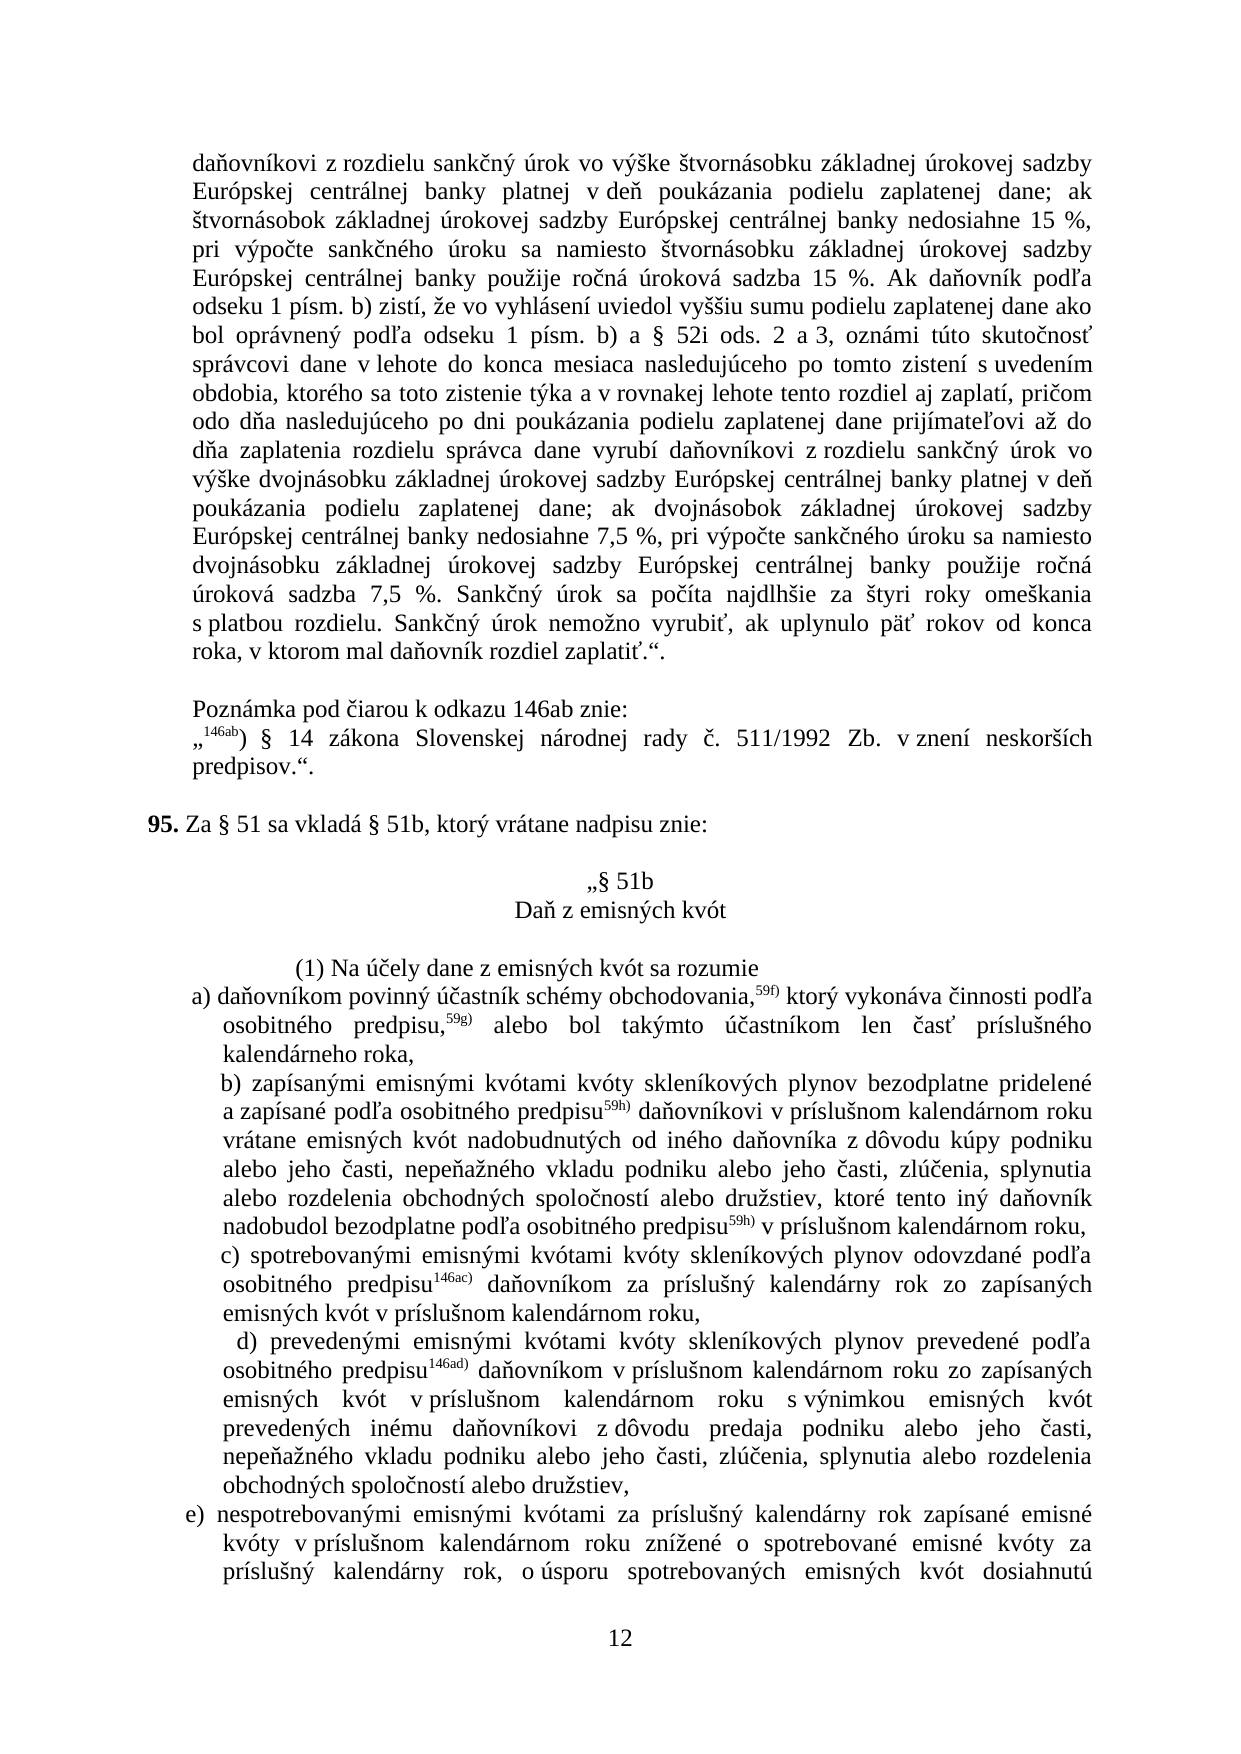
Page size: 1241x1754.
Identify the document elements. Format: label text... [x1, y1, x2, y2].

list c) spotrebovanými emisnými kvótami kvóty skleníkových plynov odovzdané podľa osobitného predpisu146ac) daňovníkom za príslušný kalendárny rok zo zapísaných emisných kvót v príslušnom kalendárnom roku, [148, 1240, 1093, 1326]
list (1) Na účely dane z emisných kvót sa rozumie [148, 953, 1093, 981]
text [192, 148, 1093, 665]
list „146ab) § 14 zákona Slovenskej národnej rady č. 511/1992 Zb. v znení neskorších predpisov.“. [192, 723, 1093, 780]
list d) prevedenými emisnými kvótami kvóty skleníkových plynov prevedené podľa osobitného predpisu146ad) daňovníkom v príslušnom kalendárnom roku zo zapísaných emisných kvót v príslušnom kalendárnom roku s výnimkou emisných kvót prevedených inému daňovníkovi z dôvodu predaja podniku alebo jeho časti, nepeňažného vkladu podniku alebo jeho časti, zlúčenia, splynutia alebo rozdelenia obchodných spoločností alebo družstiev, [148, 1326, 1093, 1499]
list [185, 1499, 1093, 1585]
list a) daňovníkom povinný účastník schémy obchodovania,59f) ktorý vykonáva činnosti podľa osobitného predpisu,59g) alebo bol takýmto účastníkom len časť príslušného kalendárneho roka, [185, 981, 1093, 1068]
list Za § 51 sa vkladá § 51b, ktorý vrátane nadpisu znie: [148, 809, 1093, 838]
list „§ 51b [148, 866, 1093, 895]
list Daň z emisných kvót [148, 895, 1093, 924]
list Poznámka pod čiarou k odkazu 146ab znie: [192, 694, 1093, 723]
list b) zapísanými emisnými kvótami kvóty skleníkových plynov bezodplatne pridelené a zapísané podľa osobitného predpisu59h) daňovníkovi v príslušnom kalendárnom roku vrátane emisných kvót nadobudnutých od iného daňovníka z dôvodu kúpy podniku alebo jeho časti, nepeňažného vkladu podniku alebo jeho časti, zlúčenia, splynutia alebo rozdelenia obchodných spoločností alebo družstiev, ktoré tento iný daňovník nadobudol bezodplatne podľa osobitného predpisu59h) v príslušnom kalendárnom roku, [148, 1068, 1093, 1240]
